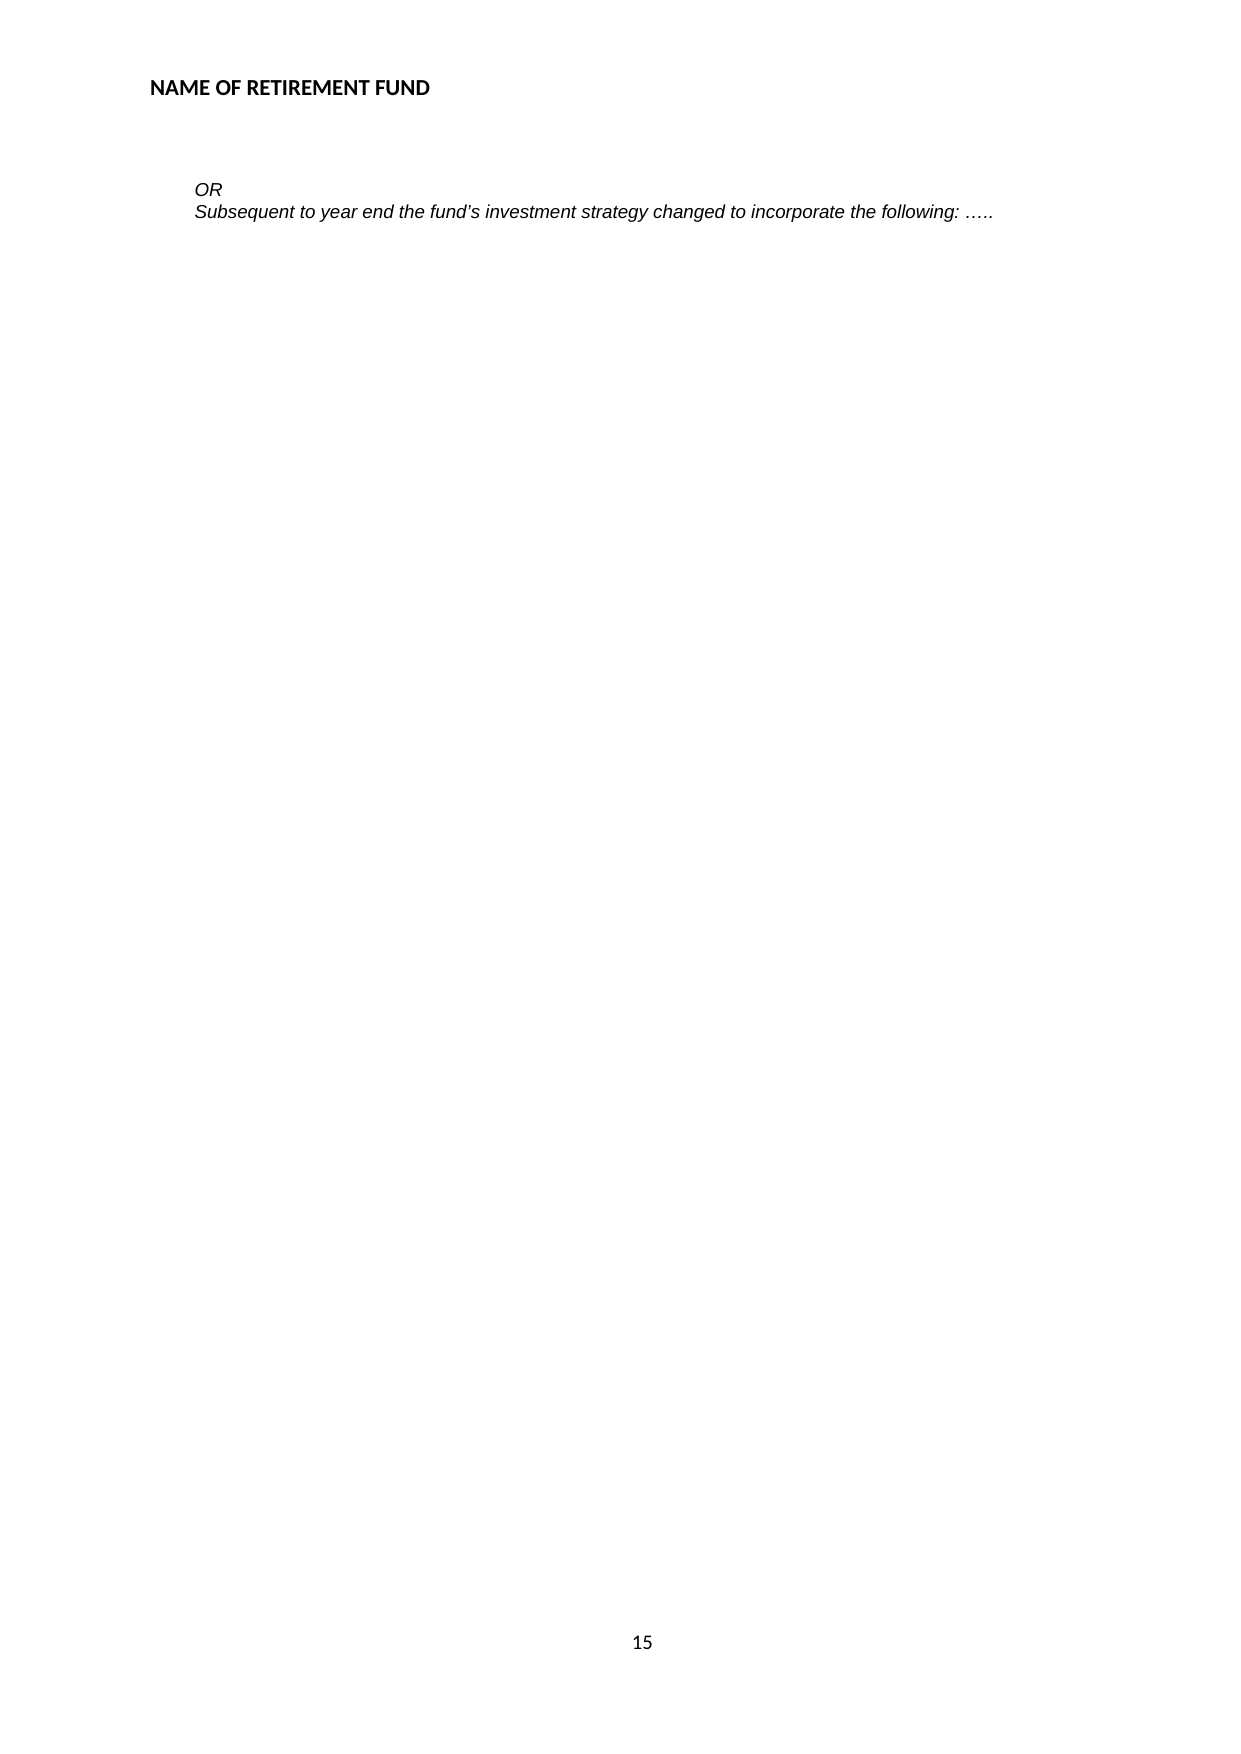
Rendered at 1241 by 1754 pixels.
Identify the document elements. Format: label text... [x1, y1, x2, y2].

text OR [194, 179, 1134, 201]
text Subsequent to year end the fund’s investment strategy changed to incorporate the following: ….. [194, 201, 1134, 222]
